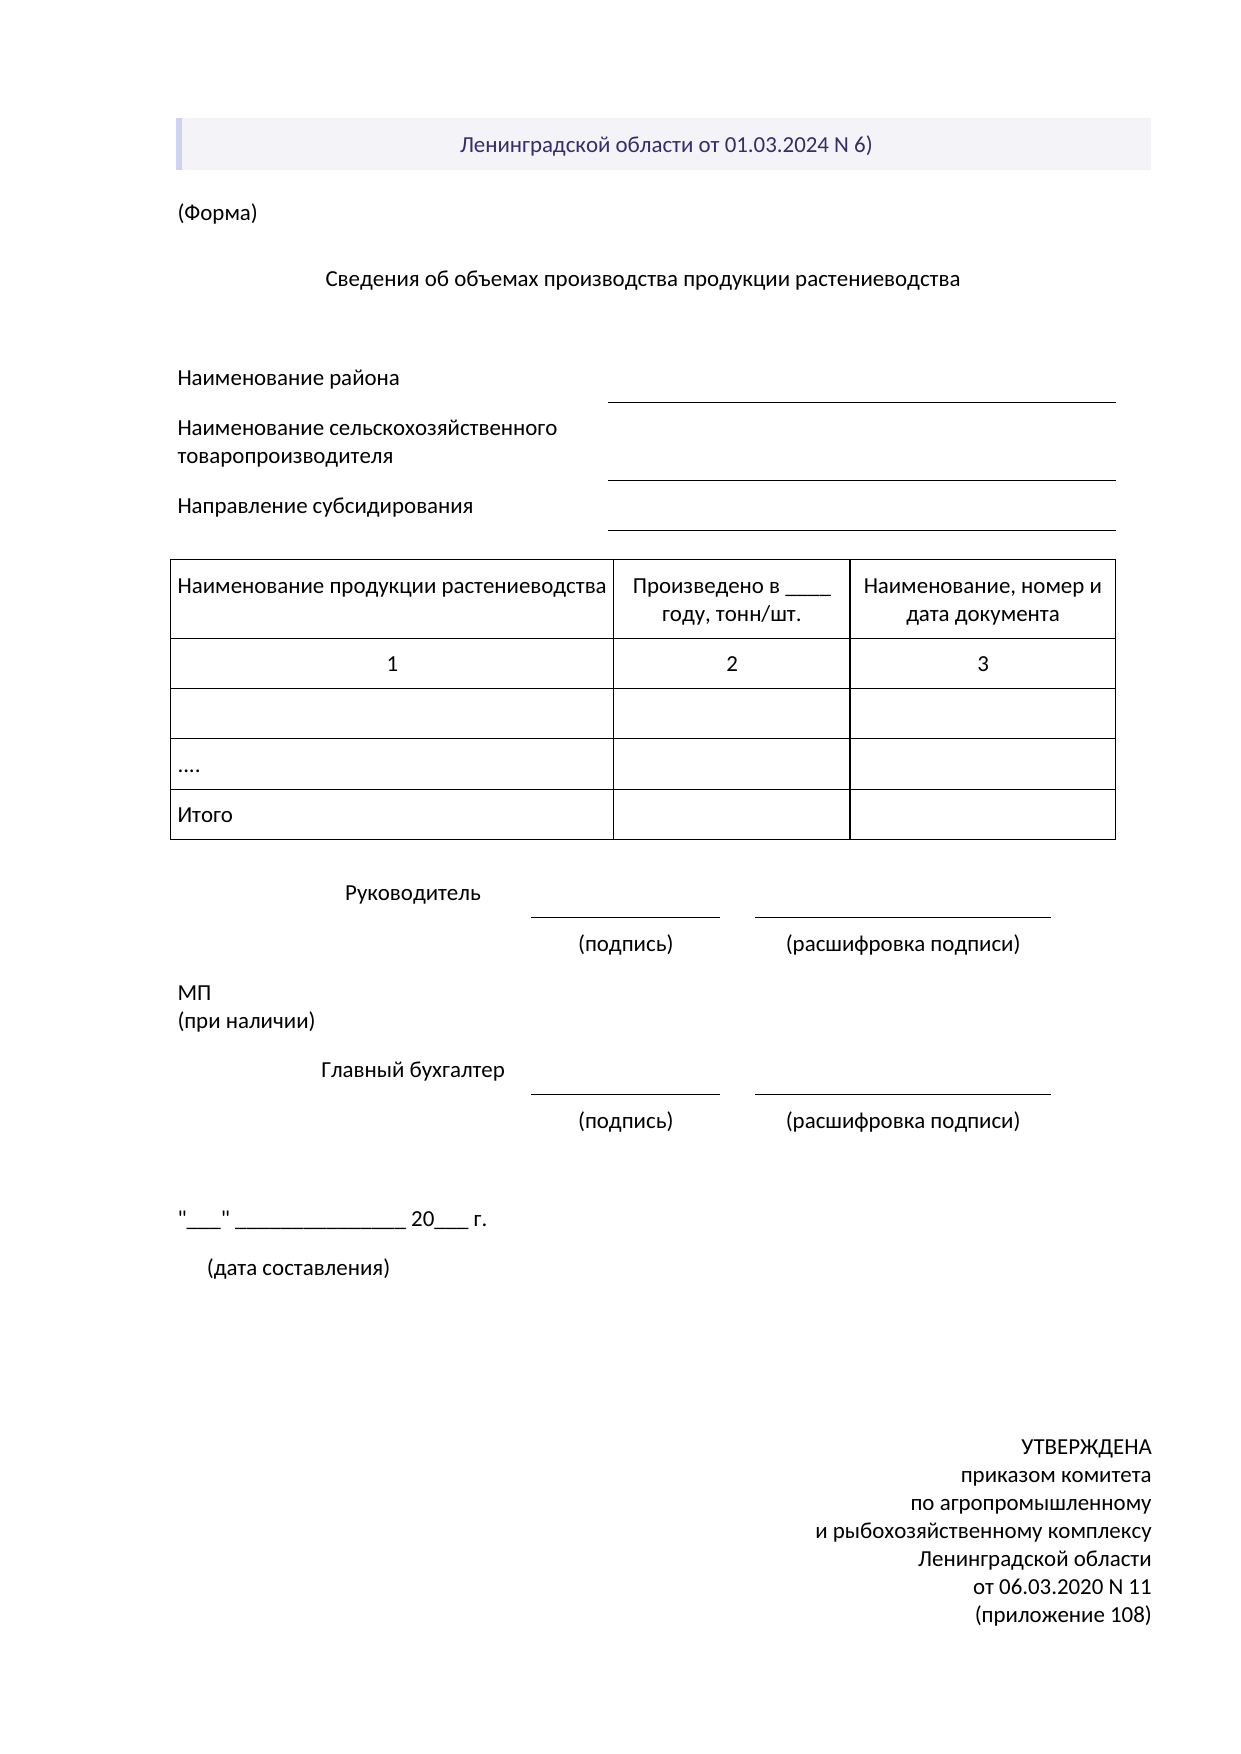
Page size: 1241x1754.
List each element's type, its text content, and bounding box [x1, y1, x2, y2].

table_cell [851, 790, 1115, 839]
text (Форма) [177, 198, 1152, 226]
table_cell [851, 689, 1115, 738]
text приказом комитета [177, 1460, 1152, 1488]
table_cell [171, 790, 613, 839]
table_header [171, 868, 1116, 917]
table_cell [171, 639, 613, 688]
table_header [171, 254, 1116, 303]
text (приложение 108) [177, 1600, 1152, 1628]
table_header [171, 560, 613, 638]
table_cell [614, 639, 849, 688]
text УТВЕРЖДЕНА [177, 1432, 1152, 1460]
text от 06.03.2020 N 11 [177, 1572, 1152, 1600]
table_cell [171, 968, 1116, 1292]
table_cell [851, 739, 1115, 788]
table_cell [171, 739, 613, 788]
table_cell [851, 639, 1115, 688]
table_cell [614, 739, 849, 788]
text по агропромышленному [177, 1488, 1152, 1516]
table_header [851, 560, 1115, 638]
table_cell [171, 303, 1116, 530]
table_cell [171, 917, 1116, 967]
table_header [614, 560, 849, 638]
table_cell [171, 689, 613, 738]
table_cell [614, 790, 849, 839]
text и рыбохозяйственному комплексу [177, 1516, 1152, 1544]
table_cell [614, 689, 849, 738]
text Ленинградской области [177, 1544, 1152, 1572]
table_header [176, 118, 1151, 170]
